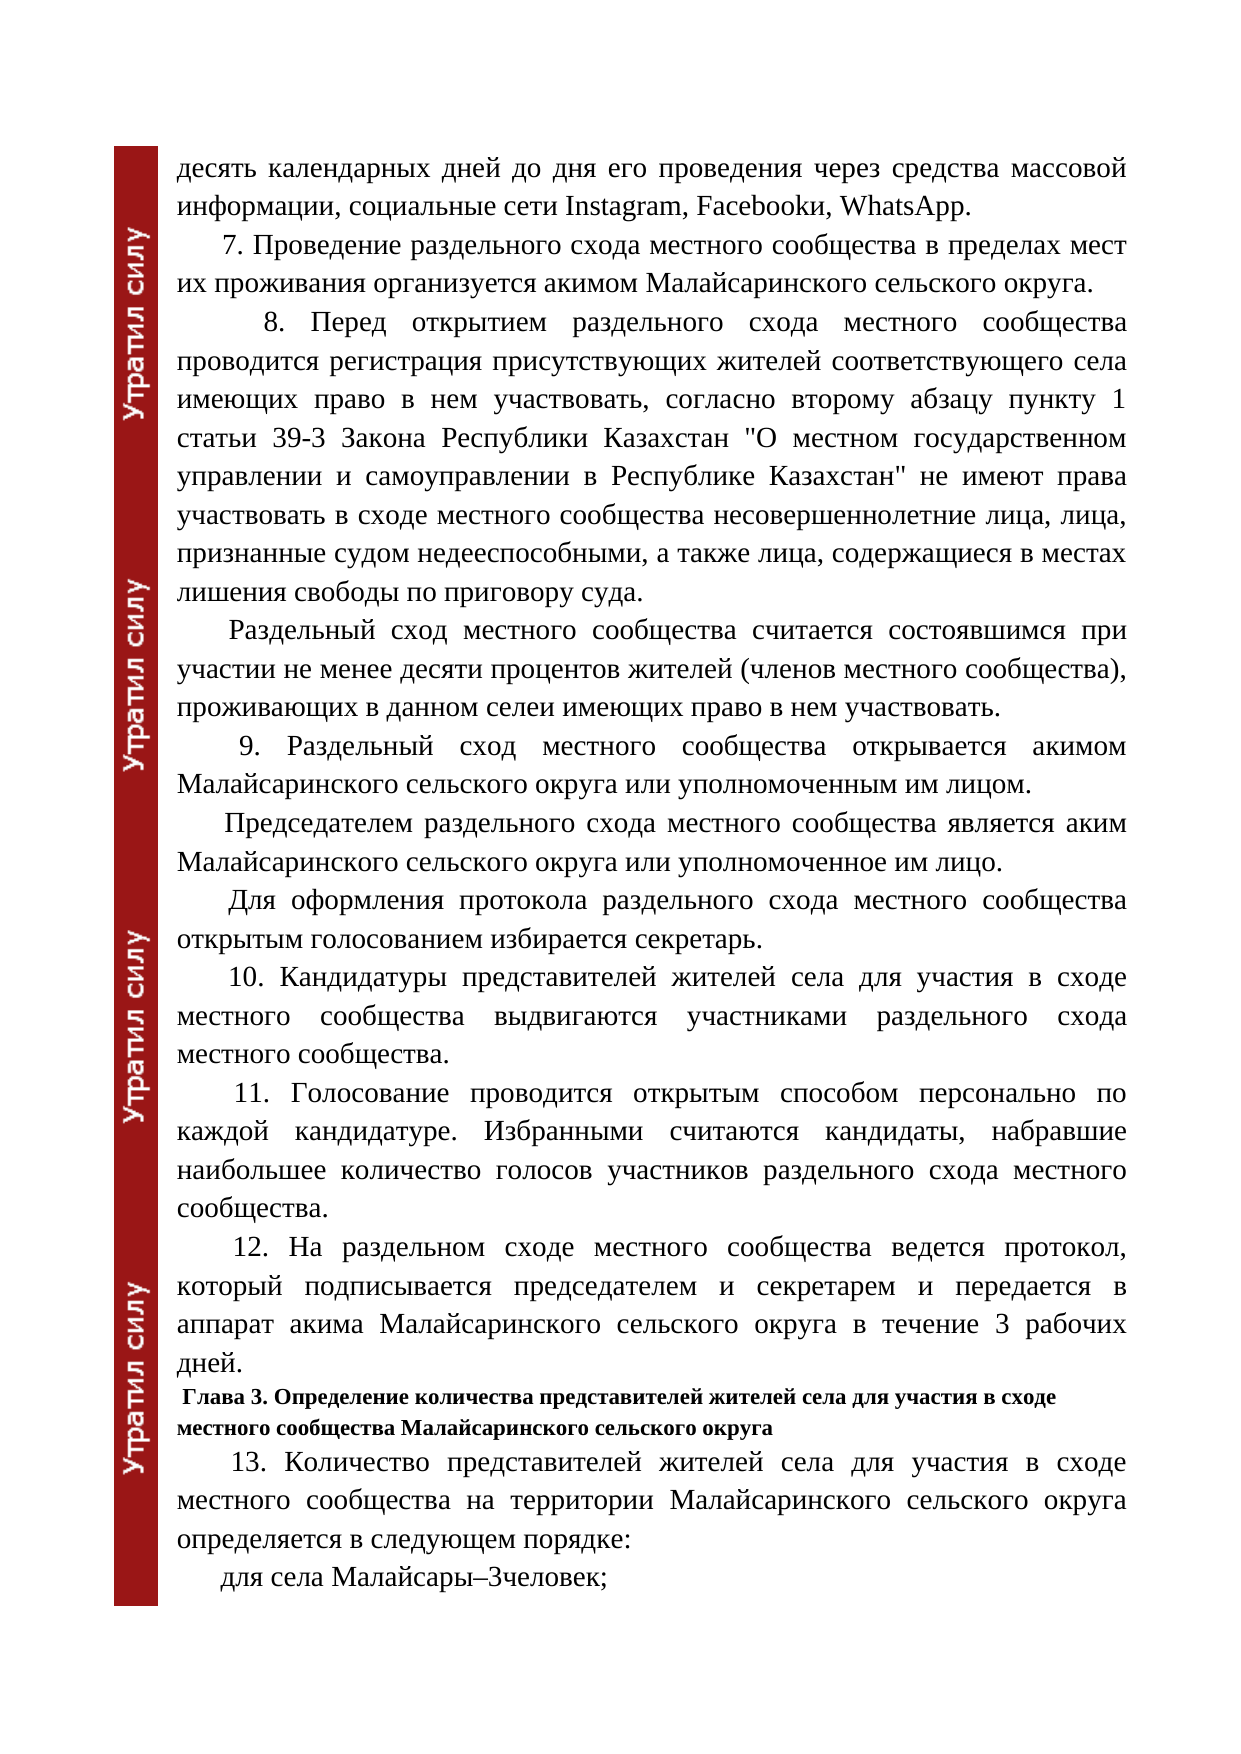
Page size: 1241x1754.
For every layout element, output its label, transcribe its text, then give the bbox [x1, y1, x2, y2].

picture [114, 1554, 158, 1559]
text 9. Раздельный сход местного сообщества открывается акимом Малайсаринского сельского округа или уполномоченным им лицом. [112, 728, 1128, 800]
picture [114, 1593, 158, 1606]
picture [114, 1224, 158, 1229]
text 10. Кандидатуры представителей жителей села для участия в сходе местного сообщества выдвигаются участниками раздельного схода местного сообщества. [112, 959, 1128, 1070]
picture [114, 1070, 158, 1075]
text 13. Количество представителей жителей села для участия в сходе местного сообщества на территории Малайсаринского сельского округа определяется в следующем порядке: [112, 1444, 1128, 1554]
picture [114, 222, 158, 227]
text Раздельный сход местного сообщества считается состоявшимся при участии не менее десяти процентов жителей (членов местного сообщества), проживающих в данном селеи имеющих право в нем участвовать. [112, 612, 1128, 723]
text Для оформления протокола раздельного схода местного сообщества открытым голосованием избирается секретарь. [112, 882, 1128, 954]
picture [114, 877, 158, 882]
text 12. На раздельном сходе местного сообщества ведется протокол, который подписывается председателем и секретарем и передается в аппарат акима Малайсаринского сельского округа в течение 3 рабочих дней. [112, 1229, 1128, 1378]
text Глава 3. Определение количества представителей жителей села для участия в сходе местного сообщества Малайсаринского сельского округа [112, 1383, 1128, 1440]
picture [114, 954, 158, 959]
text 7. Проведение раздельного схода местного сообщества в пределах мест их проживания организуется акимом Малайсаринского сельского округа. [112, 227, 1128, 299]
picture [114, 607, 158, 612]
text Председателем раздельного схода местного сообщества является аким Малайсаринского сельского округа или уполномоченное им лицо. [112, 805, 1128, 877]
picture [114, 723, 158, 728]
picture [114, 146, 158, 150]
picture [114, 800, 158, 805]
text 11. Голосование проводится открытым способом персонально по каждой кандидатуре. Избранными считаются кандидаты, набравшие наибольшее количество голосов участников раздельного схода местного сообщества. [112, 1075, 1128, 1224]
picture [114, 299, 158, 304]
picture [114, 1378, 158, 1383]
text 8. Перед открытием раздельного схода местного сообщества проводится регистрация присутствующих жителей соответствующего села имеющих право в нем участвовать, согласно второму абзацу пункту 1 статьи 39-3 Закона Республики Казахстан "О местном государственном управлении и самоуправлении в Республике Казахстан" не имеют права участвовать в сходе местного сообщества несовершеннолетние лица, лица, признанные судом недееспособными, а также лица, содержащиеся в местах лишения свободы по приговору суда. [112, 304, 1128, 607]
text для села Малайсары–3человек; [112, 1559, 1128, 1593]
picture [114, 1440, 158, 1444]
